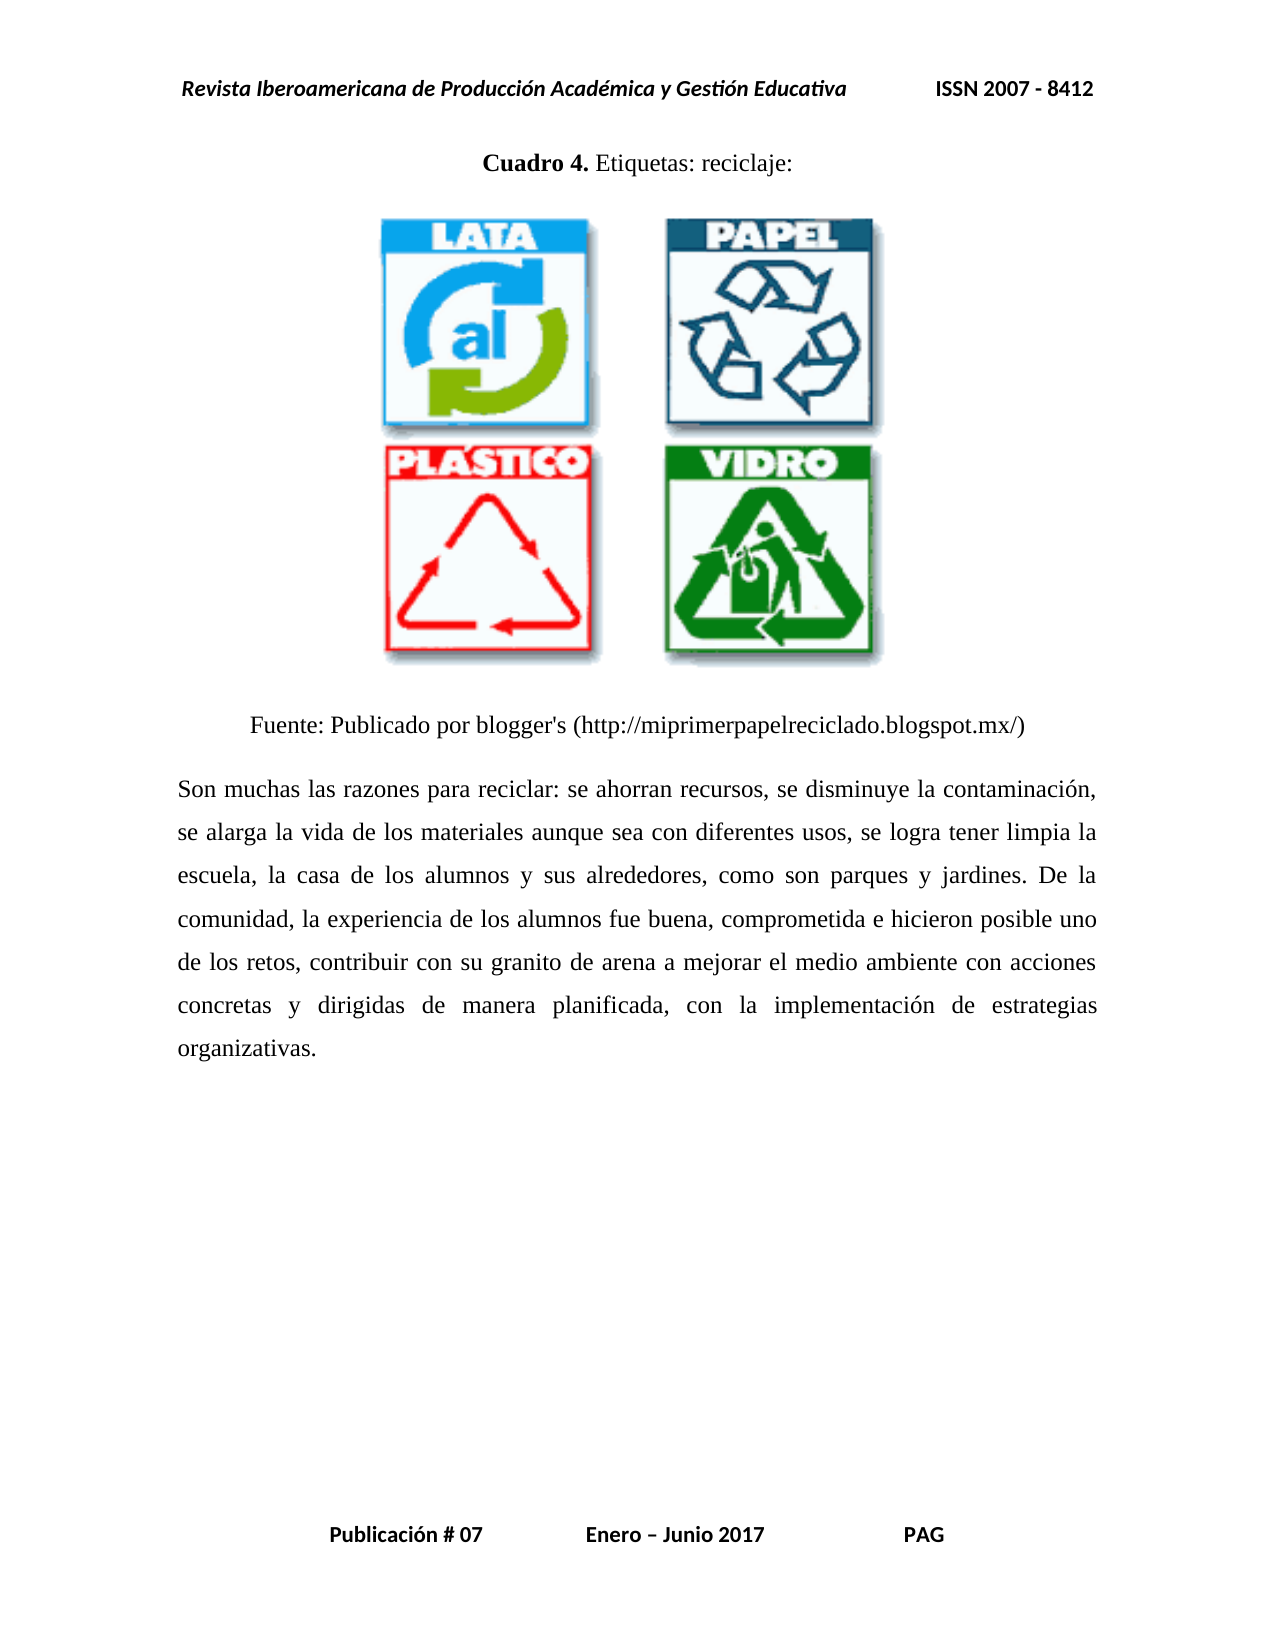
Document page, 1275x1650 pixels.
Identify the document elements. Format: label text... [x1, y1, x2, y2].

text Son muchas las razones para reciclar: se ahorran recursos, se disminuye la contaminación, se alarga la vida de los materiales aunque sea con diferentes usos, se logra tener limpia la escuela, la casa de los alumnos y sus alrededores, como son parques y jardines. De la comunidad, la experiencia de los alumnos fue buena, comprometida e hicieron posible uno de los retos, contribuir con su granito de arena a mejorar el medio ambiente con acciones concretas y dirigidas de manera planificada, con la implementación de estrategias organizativas. [177, 774, 1098, 1062]
text Cuadro 4. Etiquetas: reciclaje: [177, 148, 1098, 176]
text Fuente: Publicado por blogger's (http://miprimerpapelreciclado.blogspot.mx/) [177, 710, 1098, 739]
picture [375, 211, 901, 676]
